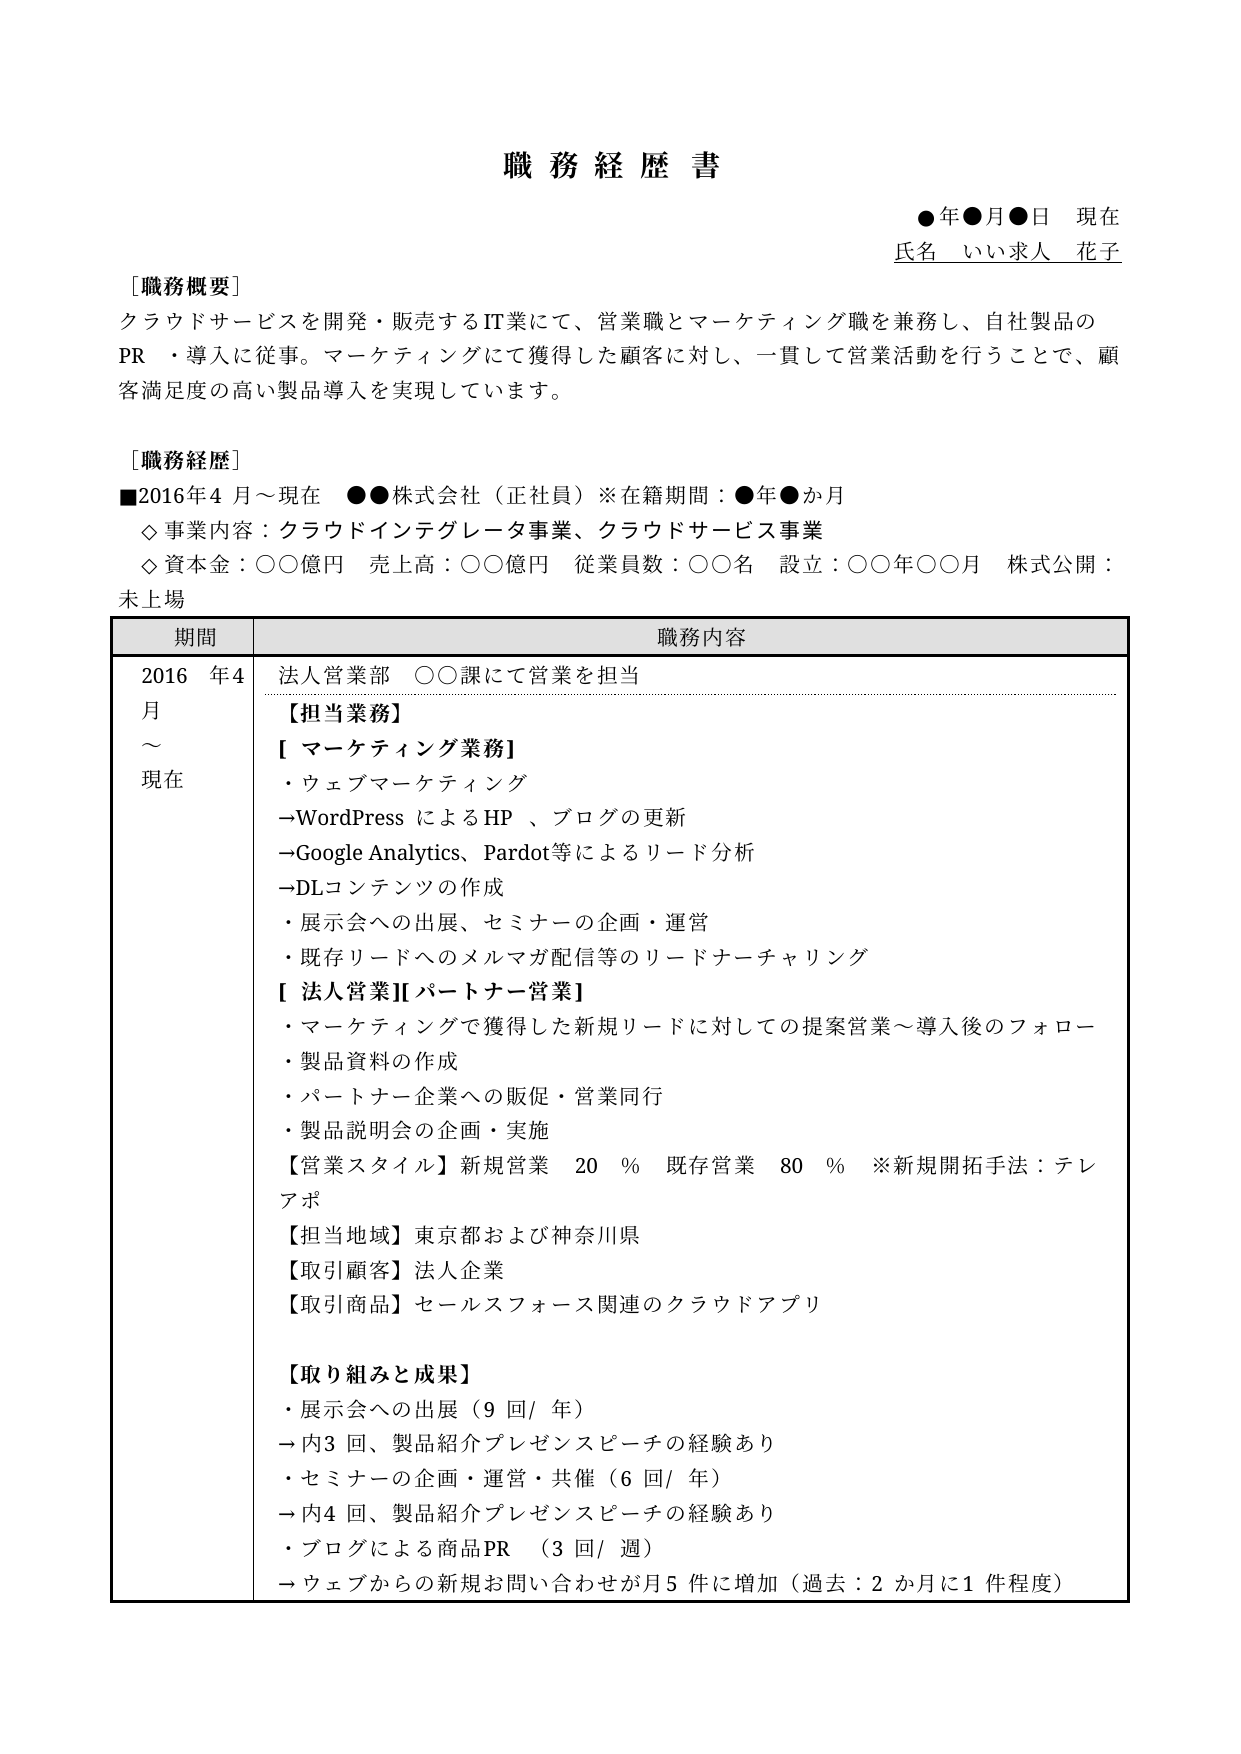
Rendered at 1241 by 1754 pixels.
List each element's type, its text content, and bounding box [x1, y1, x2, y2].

text ●年●月●日 現在 [118, 198, 1122, 233]
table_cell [254, 657, 1127, 1599]
text ◇事業内容：クラウドインテグレータ事業、クラウドサービス事業 [118, 512, 1122, 546]
table_cell 2016年4月 ～ 現在 [113, 657, 253, 1599]
table_header 職務内容 [254, 619, 1127, 654]
text ◇資本金：○○億円 売上高：○○億円 従業員数：○○名 設立：○○年○○月 株式公開：未上場 [118, 546, 1122, 616]
text 氏名 いい求人 花子 [118, 233, 1122, 268]
text クラウドサービスを開発・販売するIT業にて、営業職とマーケティング職を兼務し、自社製品のPR・導入に従事。マーケティングにて獲得した顧客に対し、一貫して営業活動を行うことで、顧客満足度の高い製品導入を実現しています。 [118, 303, 1122, 407]
text ［職務経歴］ [118, 442, 1122, 477]
text ［職務概要］ [118, 268, 1122, 303]
text ■2016年4月～現在 ●●株式会社（正社員）※在籍期間：●年●か月 [118, 477, 1122, 512]
table_header 期間 [113, 619, 253, 654]
text 職務経歴書 [118, 129, 1122, 198]
